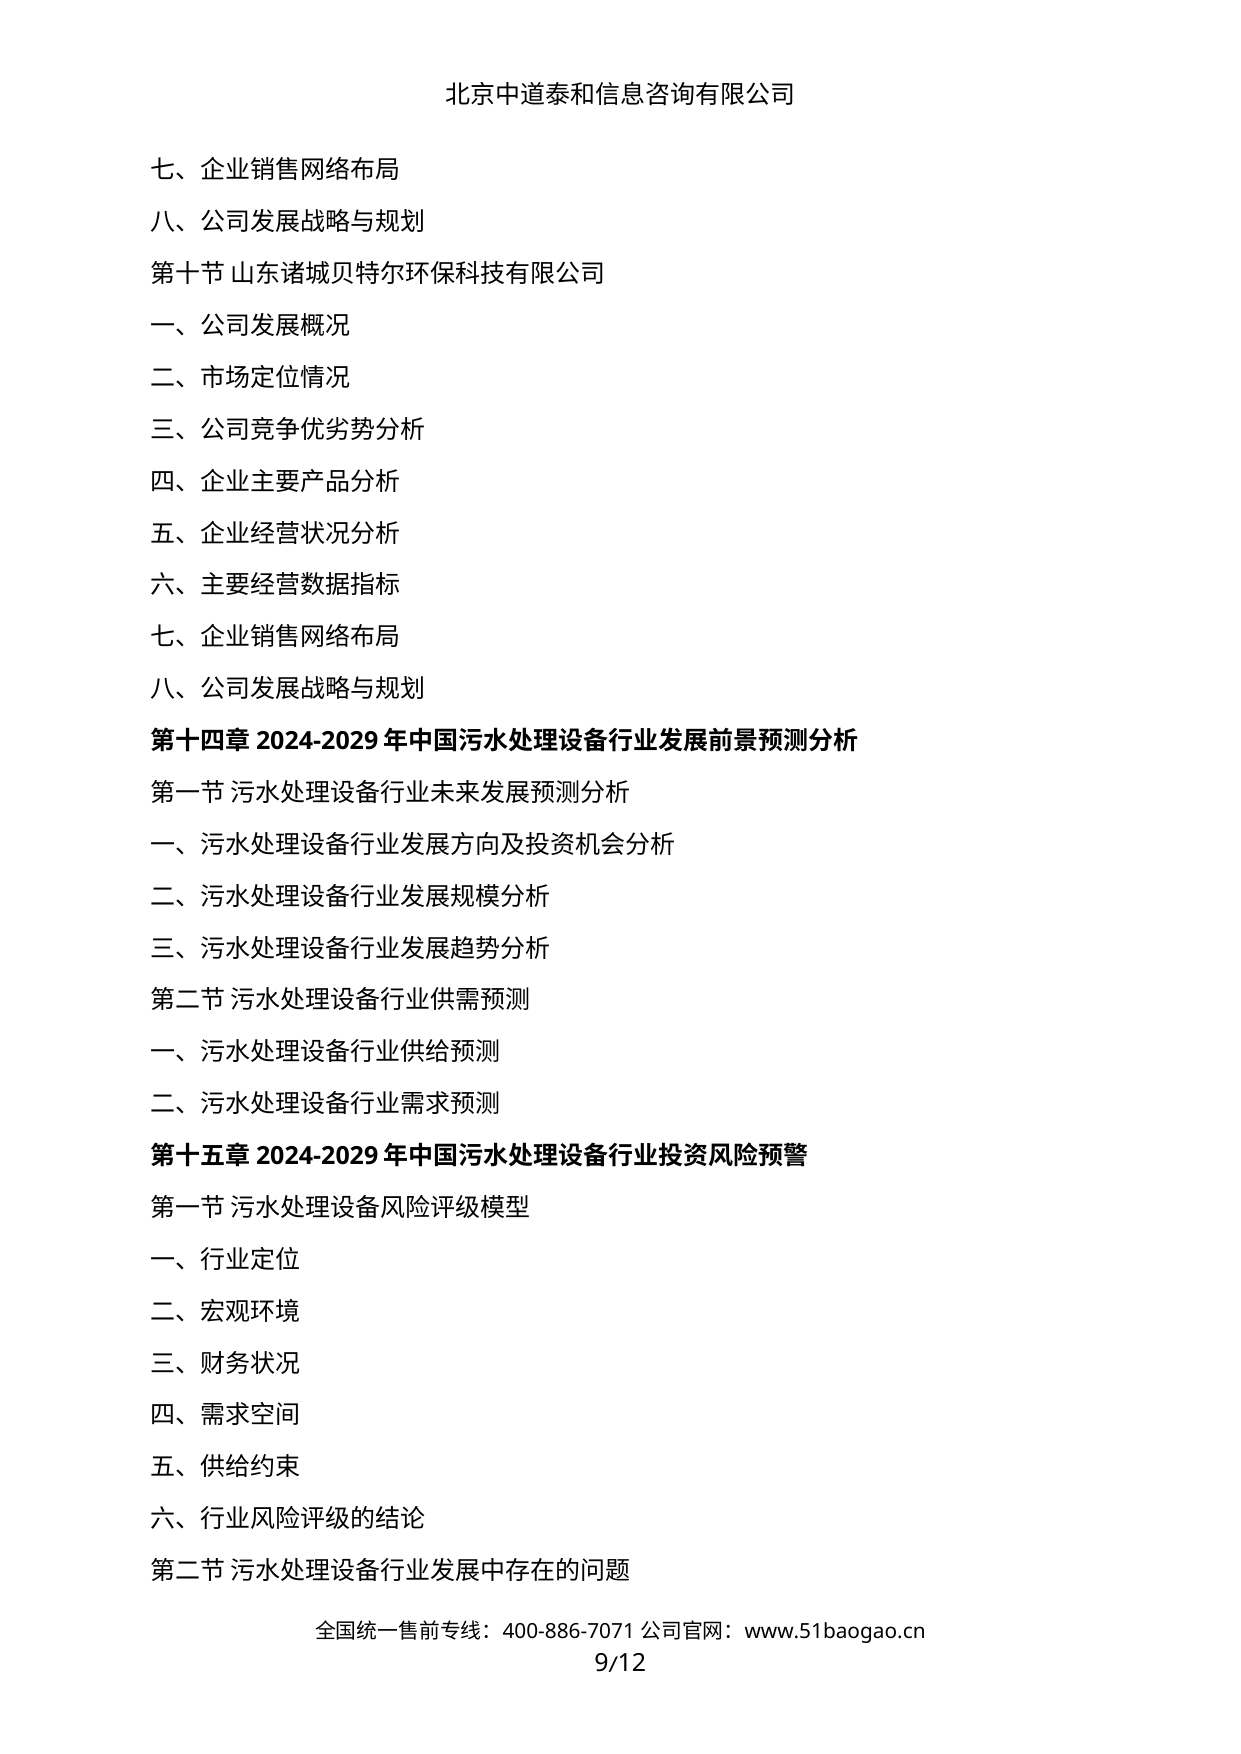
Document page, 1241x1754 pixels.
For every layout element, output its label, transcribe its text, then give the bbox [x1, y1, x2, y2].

text 二、宏观环境 [150, 1291, 1090, 1327]
text 第一节 污水处理设备风险评级模型 [150, 1187, 1090, 1224]
text 五、企业经营状况分析 [150, 513, 1090, 549]
text 七、企业销售网络布局 [150, 150, 1090, 186]
text 四、企业主要产品分析 [150, 461, 1090, 497]
text 二、污水处理设备行业需求预测 [150, 1084, 1090, 1120]
text 一、污水处理设备行业发展方向及投资机会分析 [150, 824, 1090, 861]
text 第二节 污水处理设备行业供需预测 [150, 980, 1090, 1016]
text 第十五章 2024-2029年中国污水处理设备行业投资风险预警 [150, 1136, 1090, 1172]
text 二、污水处理设备行业发展规模分析 [150, 876, 1090, 912]
text 第一节 污水处理设备行业未来发展预测分析 [150, 772, 1090, 809]
text 五、供给约束 [150, 1447, 1090, 1483]
text 七、企业销售网络布局 [150, 617, 1090, 653]
text 四、需求空间 [150, 1395, 1090, 1431]
text 三、公司竞争优劣势分析 [150, 409, 1090, 446]
text 三、污水处理设备行业发展趋势分析 [150, 928, 1090, 964]
text 三、财务状况 [150, 1343, 1090, 1379]
text 八、公司发展战略与规划 [150, 669, 1090, 705]
text 第二节 污水处理设备行业发展中存在的问题 [150, 1551, 1090, 1587]
text 一、公司发展概况 [150, 306, 1090, 342]
text 第十节 山东诸城贝特尔环保科技有限公司 [150, 254, 1090, 290]
text 一、污水处理设备行业供给预测 [150, 1032, 1090, 1068]
text 六、行业风险评级的结论 [150, 1499, 1090, 1535]
text 一、行业定位 [150, 1239, 1090, 1276]
text 第十四章 2024-2029年中国污水处理设备行业发展前景预测分析 [150, 721, 1090, 757]
text 八、公司发展战略与规划 [150, 202, 1090, 238]
text 六、主要经营数据指标 [150, 565, 1090, 601]
text 二、市场定位情况 [150, 357, 1090, 394]
